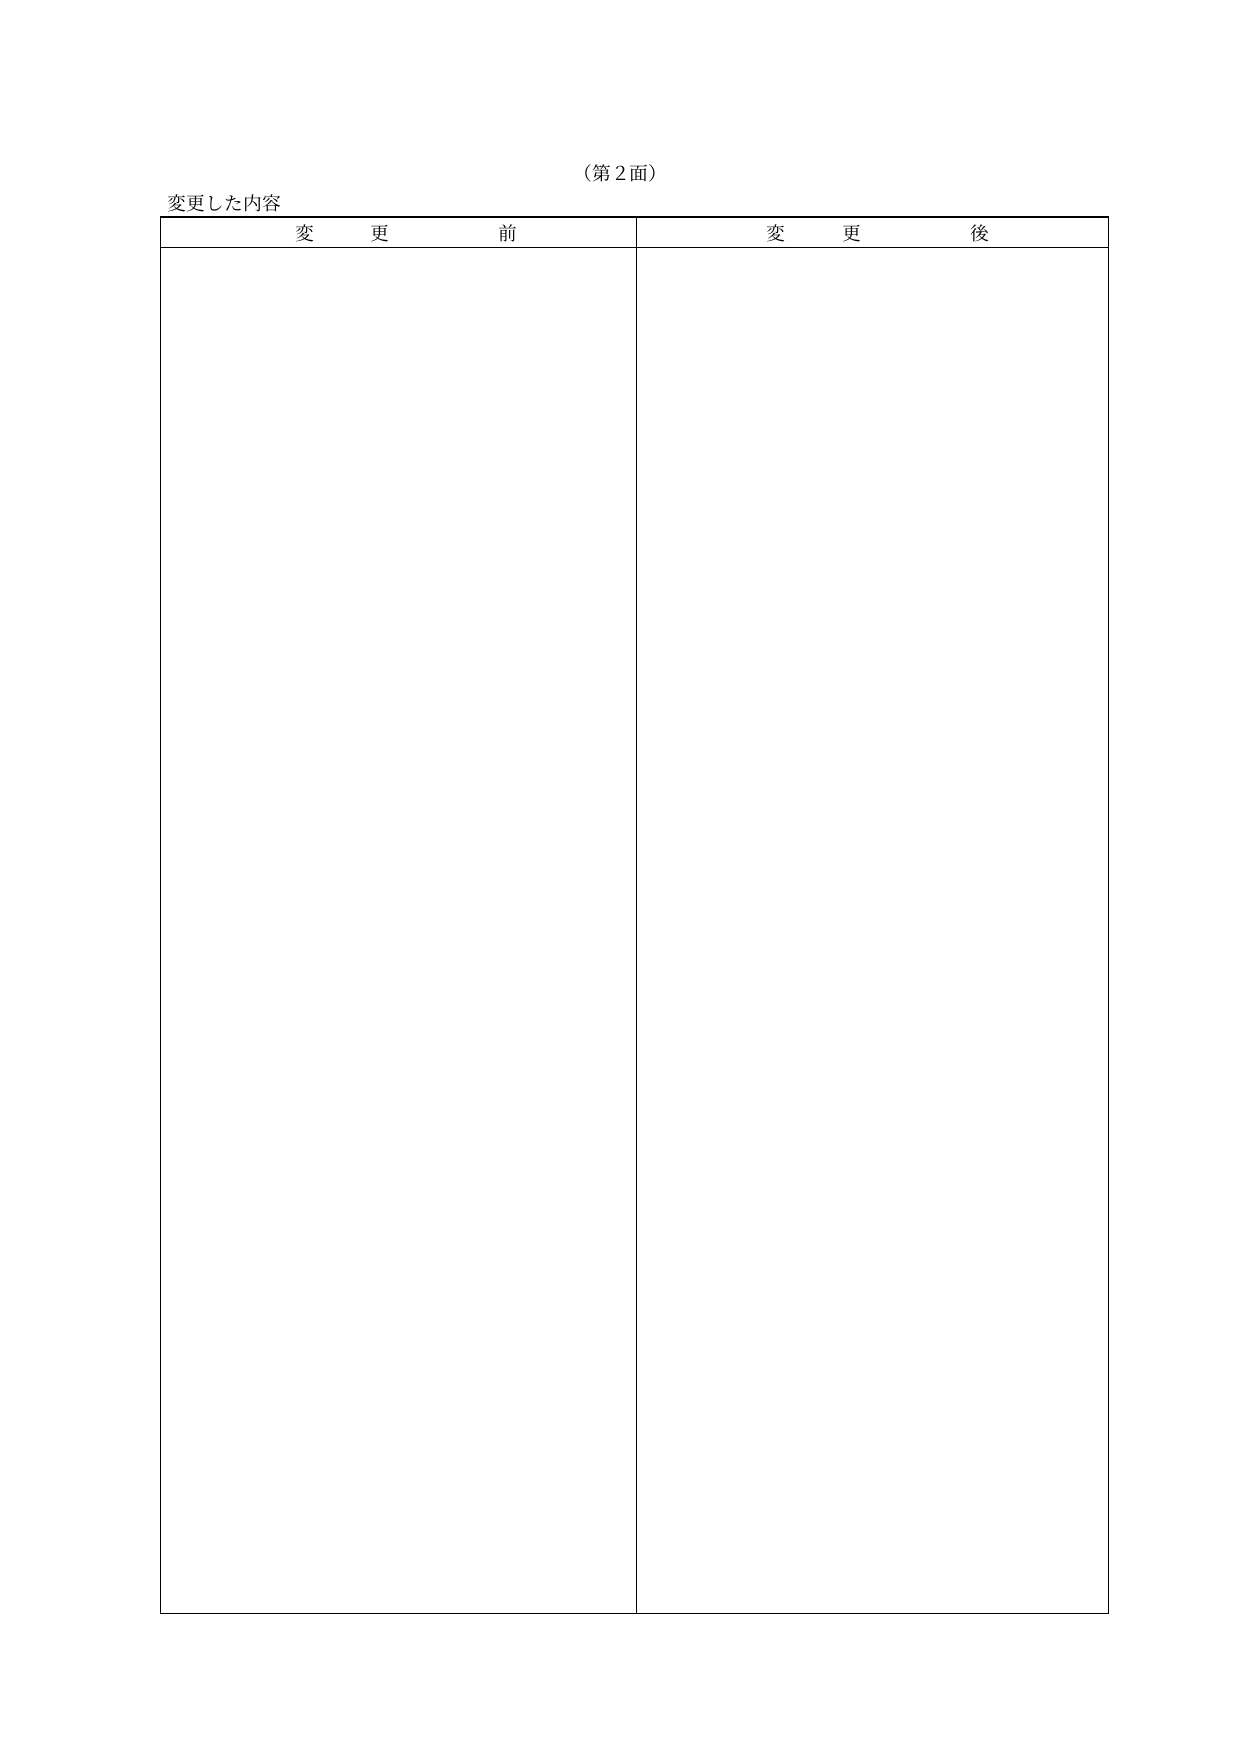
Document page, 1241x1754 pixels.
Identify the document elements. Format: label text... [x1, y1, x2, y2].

table_cell [161, 248, 636, 1613]
table_cell [637, 248, 1108, 1613]
table_header 変更後 [637, 218, 1108, 247]
text 変更した内容 [130, 187, 1110, 216]
text （第２面） [130, 158, 1110, 187]
table_header 変更前 [161, 218, 636, 247]
